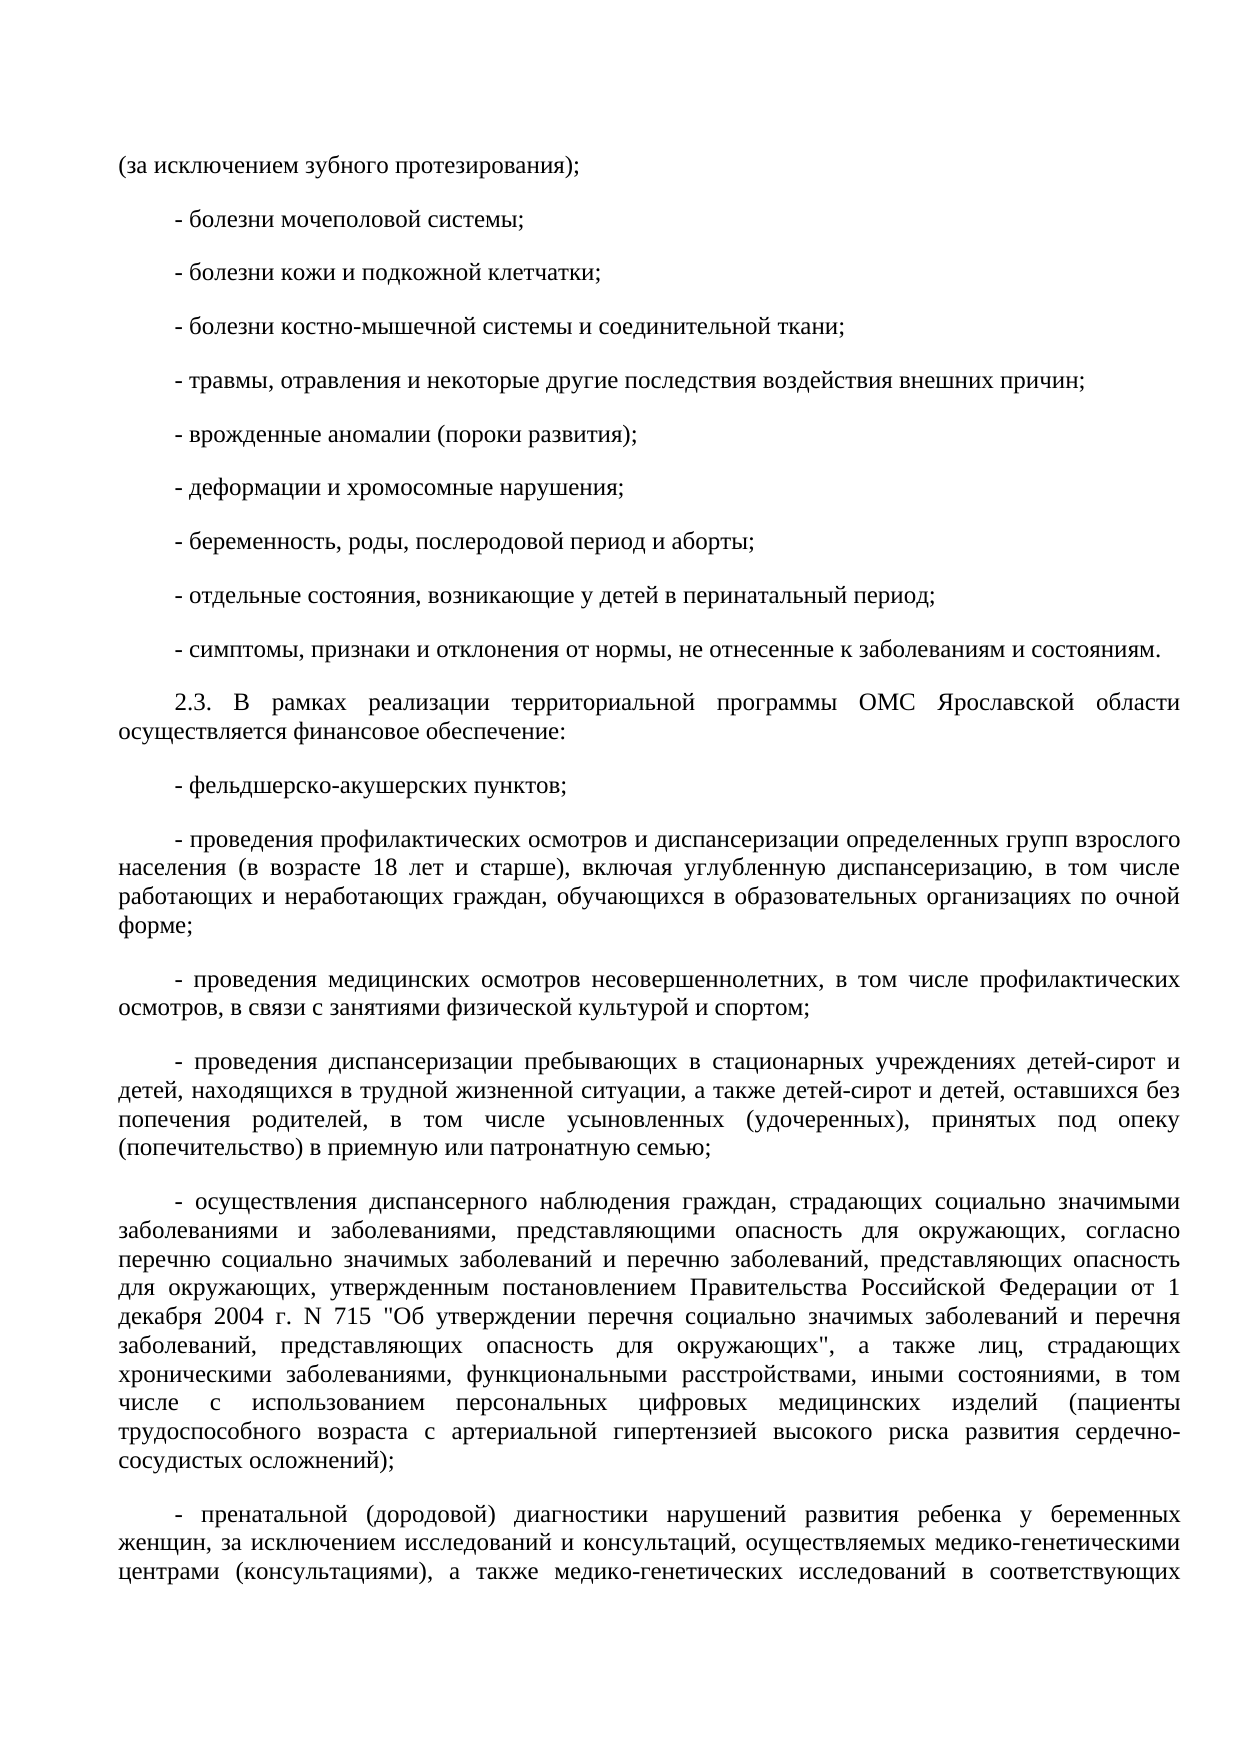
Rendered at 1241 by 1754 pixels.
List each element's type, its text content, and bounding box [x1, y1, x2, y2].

text - деформации и хромосомные нарушения; [118, 472, 1181, 501]
text - врожденные аномалии (пороки развития); [118, 419, 1181, 447]
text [118, 150, 1181, 179]
text - симптомы, признаки и отклонения от нормы, не отнесенные к заболеваниям и состояниям. [118, 634, 1181, 662]
text 2.3. В рамках реализации территориальной программы ОМС Ярославской области осуществляется финансовое обеспечение: [118, 687, 1181, 745]
text - травмы, отравления и некоторые другие последствия воздействия внешних причин; [118, 365, 1181, 394]
text - фельдшерско-акушерских пунктов; [118, 770, 1181, 799]
text - беременность, роды, послеродовой период и аборты; [118, 526, 1181, 555]
text - болезни костно-мышечной системы и соединительной ткани; [118, 311, 1181, 340]
text - проведения медицинских осмотров несовершеннолетних, в том числе профилактических осмотров, в связи с занятиями физической культурой и спортом; [118, 964, 1181, 1021]
text - болезни кожи и подкожной клетчатки; [118, 257, 1181, 286]
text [118, 1499, 1181, 1585]
text - болезни мочеполовой системы; [118, 204, 1181, 232]
text - осуществления диспансерного наблюдения граждан, страдающих социально значимыми заболеваниями и заболеваниями, представляющими опасность для окружающих, согласно перечню социально значимых заболеваний и перечню заболеваний, представляющих опасность для окружающих, утвержденным постановлением Правительства Российской Федерации от 1 декабря 2004 г. N 715 "Об утверждении перечня социально значимых заболеваний и перечня заболеваний, представляющих опасность для окружающих", а также лиц, страдающих хроническими заболеваниями, функциональными расстройствами, иными состояниями, в том числе с использованием персональных цифровых медицинских изделий (пациенты трудоспособного возраста с артериальной гипертензией высокого риска развития сердечно-сосудистых осложнений); [118, 1186, 1181, 1474]
text - проведения диспансеризации пребывающих в стационарных учреждениях детей-сирот и детей, находящихся в трудной жизненной ситуации, а также детей-сирот и детей, оставшихся без попечения родителей, в том числе усыновленных (удочеренных), принятых под опеку (попечительство) в приемную или патронатную семью; [118, 1046, 1181, 1161]
text - проведения профилактических осмотров и диспансеризации определенных групп взрослого населения (в возрасте 18 лет и старше), включая углубленную диспансеризацию, в том числе работающих и неработающих граждан, обучающихся в образовательных организациях по очной форме; [118, 824, 1181, 939]
text - отдельные состояния, возникающие у детей в перинатальный период; [118, 580, 1181, 609]
